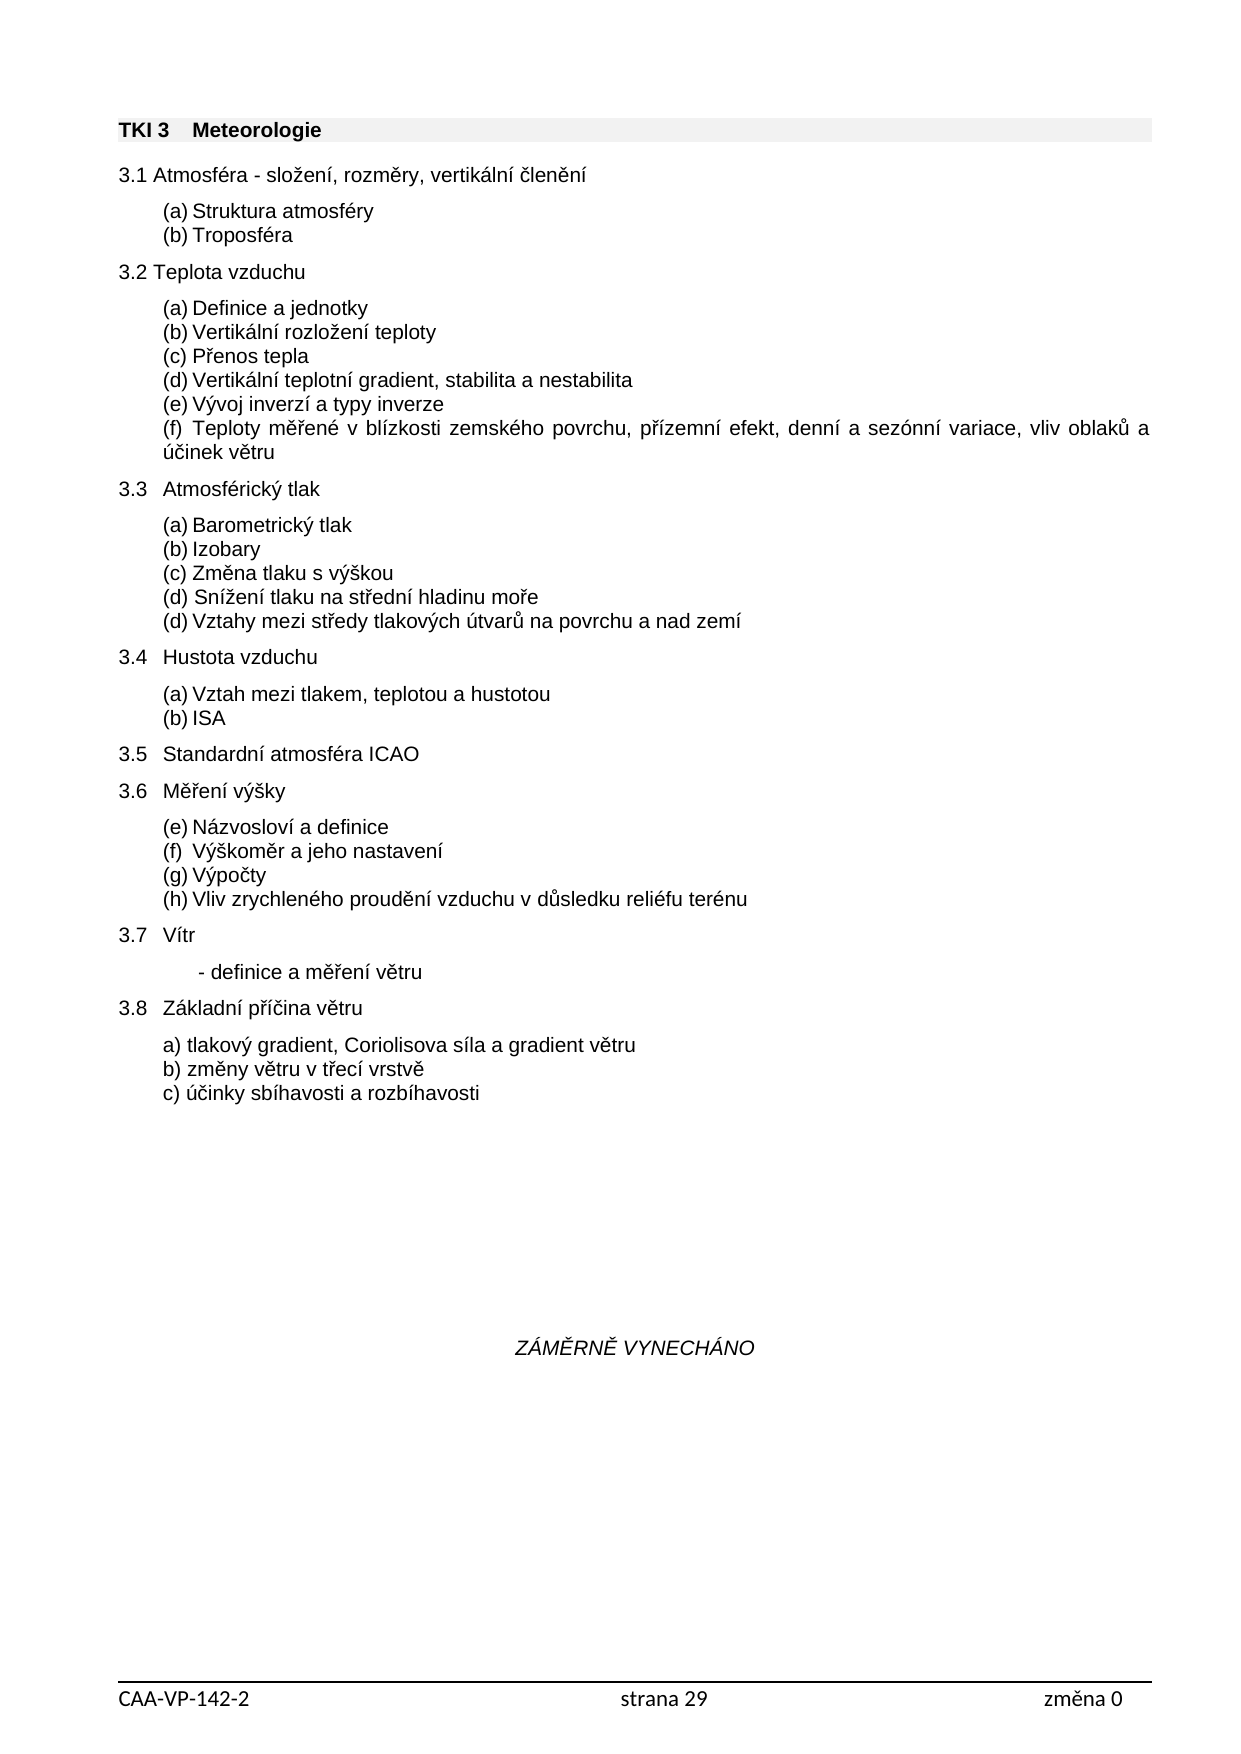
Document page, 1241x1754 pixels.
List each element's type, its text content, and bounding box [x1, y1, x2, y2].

text (b) Vertikální rozložení teploty [118, 320, 1152, 344]
text 3.2 Teplota vzduchu [118, 260, 1152, 284]
text (c) Změna tlaku s výškou [118, 561, 1152, 585]
text (h) Vliv zrychleného proudění vzduchu v důsledku reliéfu terénu [118, 887, 1152, 911]
text 3.5 Standardní atmosféra ICAO [118, 742, 1152, 766]
text (a) Definice a jednotky [118, 296, 1152, 320]
text (e) Vývoj inverzí a typy inverze [118, 392, 1152, 416]
text (d) Vertikální teplotní gradient, stabilita a nestabilita [118, 368, 1152, 392]
text a) tlakový gradient, Coriolisova síla a gradient větru [118, 1033, 1152, 1057]
text 3.3 Atmosférický tlak [118, 476, 1152, 500]
text c) účinky sbíhavosti a rozbíhavosti [118, 1081, 1152, 1104]
text 3.1 Atmosféra - složení, rozměry, vertikální členění [118, 163, 1152, 187]
text b) změny větru v třecí vrstvě [118, 1057, 1152, 1081]
text 3.8 Základní příčina větru [118, 996, 1152, 1020]
text (f) Výškoměr a jeho nastavení [118, 839, 1152, 863]
text (a) Struktura atmosféry [118, 199, 1152, 223]
text ZÁMĚRNĚ VYNECHÁNO [118, 1336, 1152, 1360]
text 3.7 Vítr [118, 923, 1152, 947]
text TKI 3 Meteorologie [118, 118, 1152, 142]
text (c) Přenos tepla [118, 344, 1152, 368]
text 3.4 Hustota vzduchu [118, 645, 1152, 669]
text (a) Barometrický tlak [118, 513, 1152, 537]
text 3.6 Měření výšky [118, 778, 1152, 802]
text (g) Výpočty [118, 863, 1152, 887]
text (e) Názvosloví a definice [118, 815, 1152, 839]
text (d) Vztahy mezi středy tlakových útvarů na povrchu a nad zemí [118, 609, 1152, 633]
text (f) Teploty měřené v blízkosti zemského povrchu, přízemní efekt, denní a sezónní variace, vliv oblaků a účinek větru [118, 416, 1152, 464]
text (b) Troposféra [118, 223, 1152, 247]
text (a) Vztah mezi tlakem, teplotou a hustotou [118, 682, 1152, 706]
text (b) Izobary [118, 537, 1152, 561]
text (b) ISA [118, 706, 1152, 729]
text (d) Snížení tlaku na střední hladinu moře [118, 585, 1152, 609]
text - definice a měření větru [118, 960, 1152, 984]
